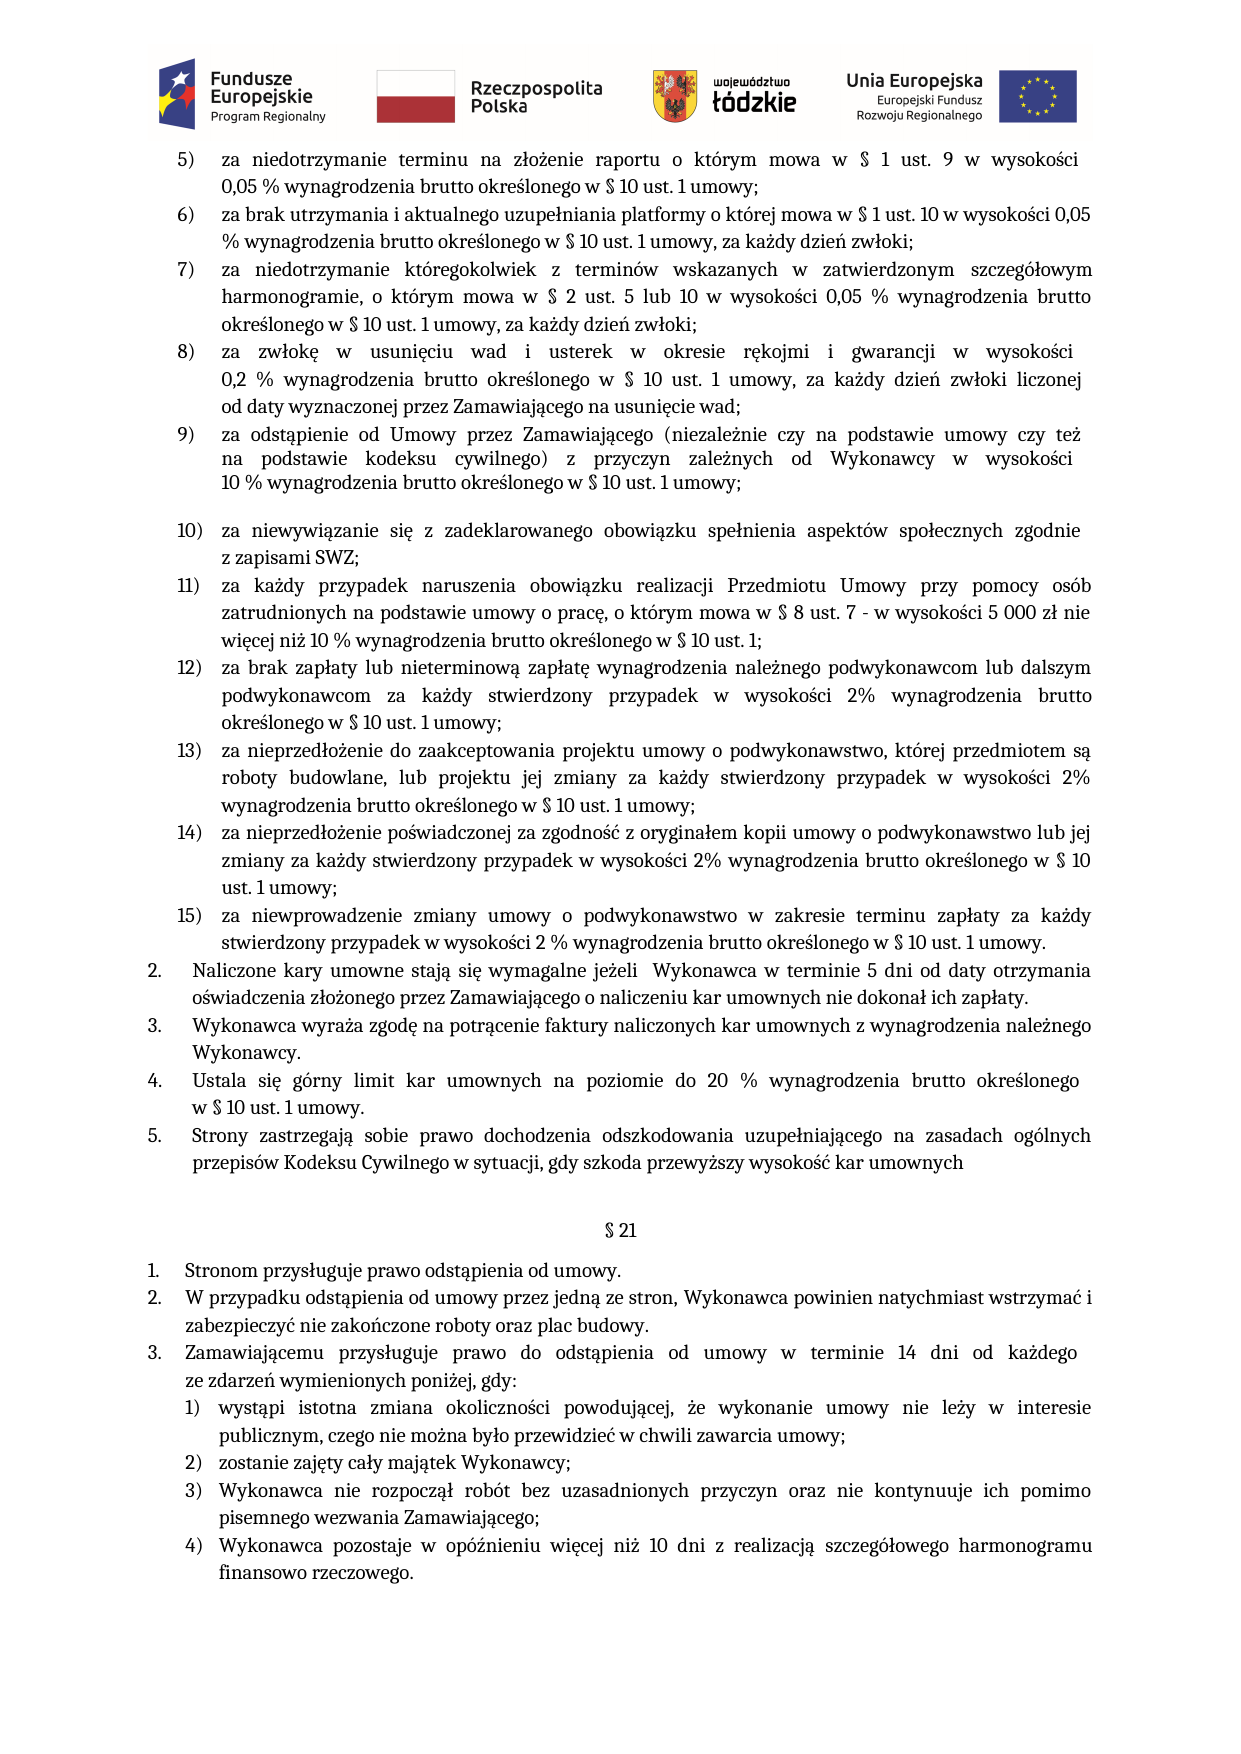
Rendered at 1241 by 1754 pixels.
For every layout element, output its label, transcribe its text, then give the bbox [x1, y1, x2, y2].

list wystąpi istotna zmiana okoliczności powodującej, że wykonanie umowy nie leży w interesie publicznym, czego nie można było przewidzieć w chwili zawarcia umowy; [185, 1396, 1093, 1447]
list Wykonawca pozostaje w opóźnieniu więcej niż 10 dni z realizacją szczegółowego harmonogramu finansowo rzeczowego. [185, 1533, 1093, 1585]
list za nieprzedłożenie poświadczonej za zgodność z oryginałem kopii umowy o podwykonawstwo lub jej zmiany za każdy stwierdzony przypadek w wysokości 2% wynagrodzenia brutto określonego w § 10 ust. 1 umowy; [177, 821, 1093, 900]
list za niedotrzymanie któregokolwiek z terminów wskazanych w zatwierdzonym szczegółowym harmonogramie, o którym mowa w § 2 ust. 5 lub 10 w wysokości 0,05 % wynagrodzenia brutto określonego w § 10 ust. 1 umowy, za każdy dzień zwłoki; [177, 258, 1093, 337]
list za nieprzedłożenie do zaakceptowania projektu umowy o podwykonawstwo, której przedmiotem są roboty budowlane, lub projektu jej zmiany za każdy stwierdzony przypadek w wysokości 2% wynagrodzenia brutto określonego w § 10 ust. 1 umowy; [177, 738, 1093, 817]
list Naliczone kary umowne stają się wymagalne jeżeli Wykonawca w terminie 5 dni od daty otrzymania oświadczenia złożonego przez Zamawiającego o naliczeniu kar umownych nie dokonał ich zapłaty. [148, 958, 1093, 1010]
list Ustala się górny limit kar umownych na poziomie do 20 % wynagrodzenia brutto określonego w § 10 ust. 1 umowy. [148, 1068, 1093, 1120]
list Wykonawca wyraża zgodę na potrącenie faktury naliczonych kar umownych z wynagrodzenia należnego Wykonawcy. [148, 1013, 1093, 1065]
list W przypadku odstąpienia od umowy przez jedną ze stron, Wykonawca powinien natychmiast wstrzymać i zabezpieczyć nie zakończone roboty oraz plac budowy. [148, 1286, 1093, 1337]
list za brak zapłaty lub nieterminową zapłatę wynagrodzenia należnego podwykonawcom lub dalszym podwykonawcom za każdy stwierdzony przypadek w wysokości 2% wynagrodzenia brutto określonego w § 10 ust. 1 umowy; [177, 656, 1093, 735]
list za odstąpienie od Umowy przez Zamawiającego (niezależnie czy na podstawie umowy czy też na podstawie kodeksu cywilnego) z przyczyn zależnych od Wykonawcy w wysokości 10 % wynagrodzenia brutto określonego w § 10 ust. 1 umowy; [177, 423, 1093, 494]
list Wykonawca nie rozpoczął robót bez uzasadnionych przyczyn oraz nie kontynuuje ich pomimo pisemnego wezwania Zamawiającego; [185, 1478, 1093, 1530]
list za niedotrzymanie terminu na złożenie raportu o którym mowa w § 1 ust. 9 w wysokości 0,05 % wynagrodzenia brutto określonego w § 10 ust. 1 umowy; [177, 148, 1093, 199]
list zostanie zajęty cały majątek Wykonawcy; [185, 1451, 1093, 1475]
list Zamawiającemu przysługuje prawo do odstąpienia od umowy w terminie 14 dni od każdego ze zdarzeń wymienionych poniżej, gdy: [148, 1341, 1093, 1392]
text § 21 [148, 1218, 1093, 1242]
list za zwłokę w usunięciu wad i usterek w okresie rękojmi i gwarancji w wysokości 0,2 % wynagrodzenia brutto określonego w § 10 ust. 1 umowy, za każdy dzień zwłoki liczonej od daty wyznaczonej przez Zamawiającego na usunięcie wad; [177, 340, 1093, 419]
list za niewywiązanie się z zadeklarowanego obowiązku spełnienia aspektów społecznych zgodnie z zapisami SWZ; [177, 518, 1093, 570]
list za każdy przypadek naruszenia obowiązku realizacji Przedmiotu Umowy przy pomocy osób zatrudnionych na podstawie umowy o pracę, o którym mowa w § 8 ust. 7 - w wysokości 5 000 zł nie więcej niż 10 % wynagrodzenia brutto określonego w § 10 ust. 1; [177, 573, 1093, 652]
list Strony zastrzegają sobie prawo dochodzenia odszkodowania uzupełniającego na zasadach ogólnych przepisów Kodeksu Cywilnego w sytuacji, gdy szkoda przewyższy wysokość kar umownych [148, 1123, 1093, 1175]
list za niewprowadzenie zmiany umowy o podwykonawstwo w zakresie terminu zapłaty za każdy stwierdzony przypadek w wysokości 2 % wynagrodzenia brutto określonego w § 10 ust. 1 umowy. [177, 903, 1093, 955]
list Stronom przysługuje prawo odstąpienia od umowy. [148, 1258, 1093, 1282]
list za brak utrzymania i aktualnego uzupełniania platformy o której mowa w § 1 ust. 10 w wysokości 0,05 % wynagrodzenia brutto określonego w § 10 ust. 1 umowy, za każdy dzień zwłoki; [177, 203, 1093, 254]
